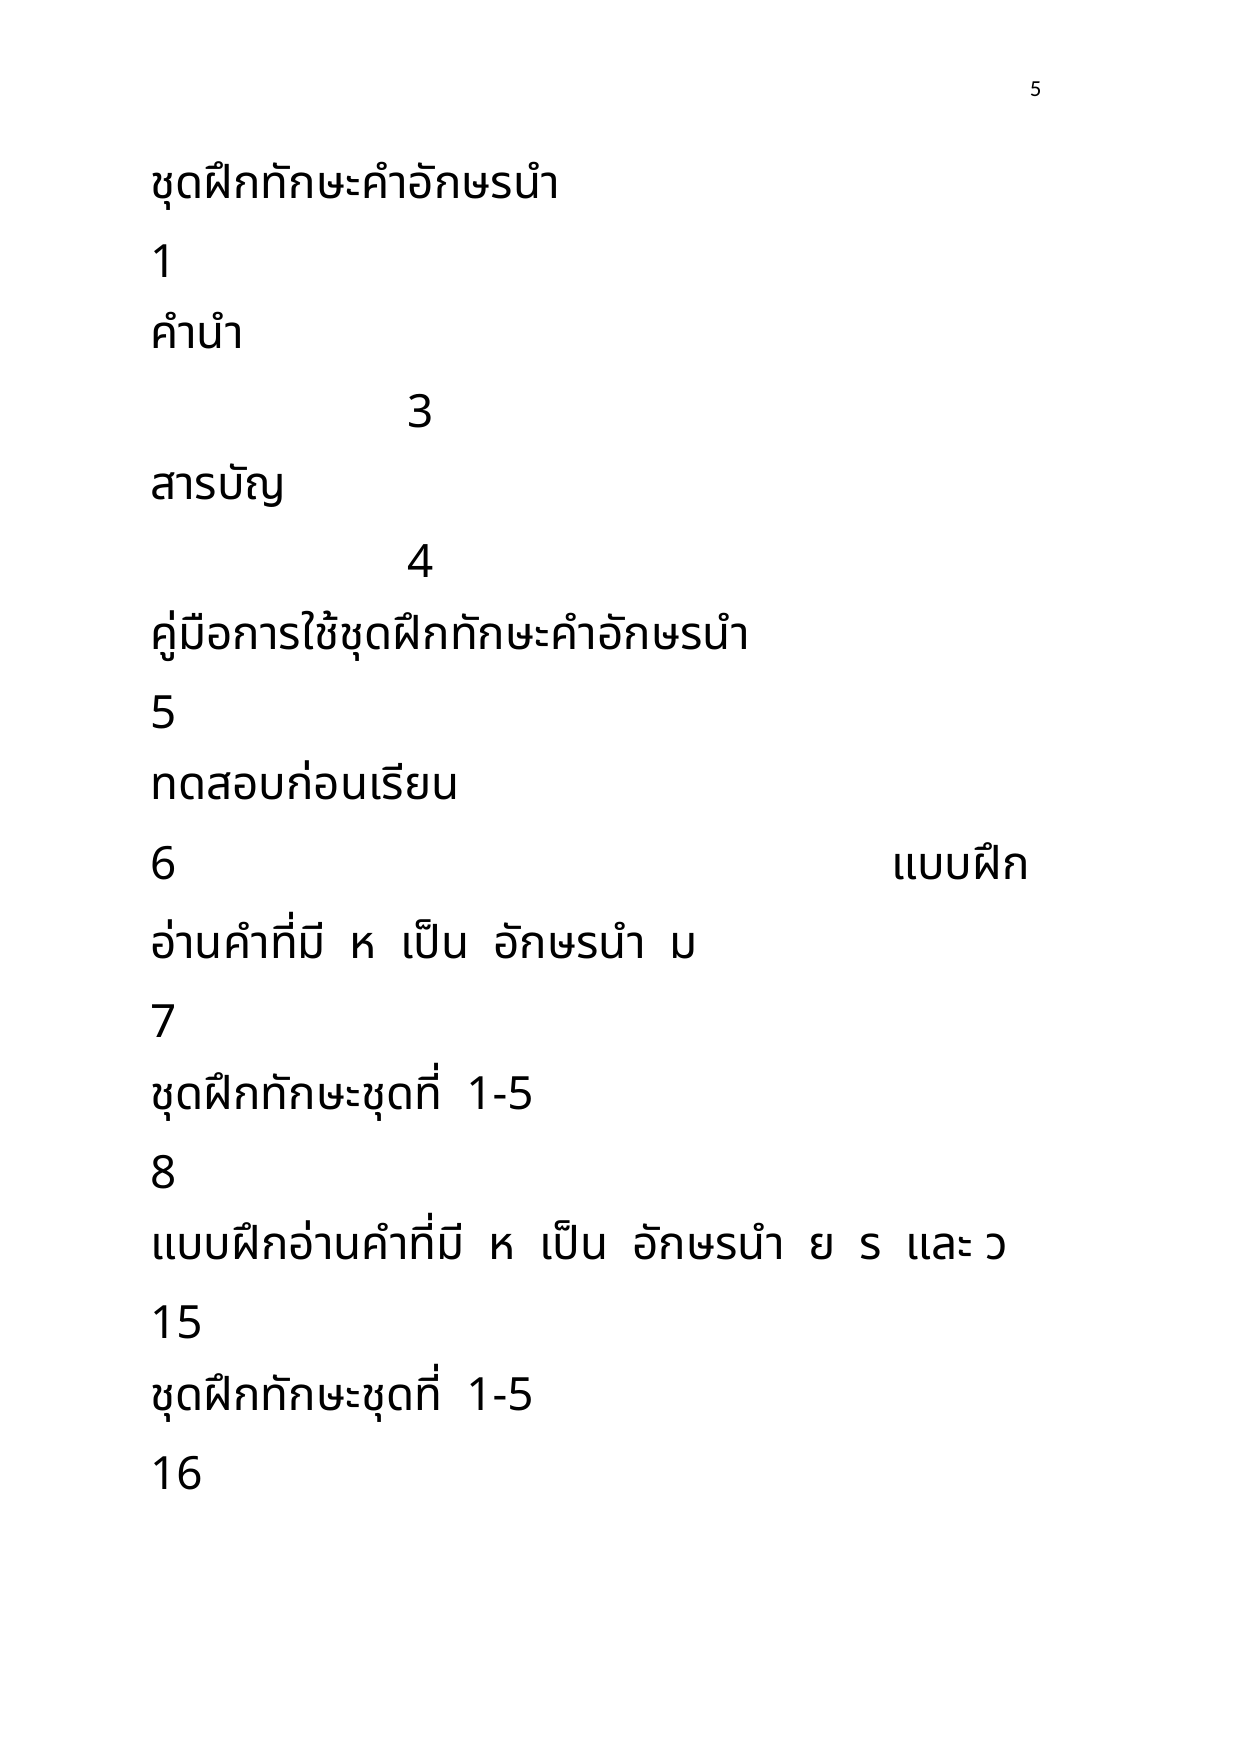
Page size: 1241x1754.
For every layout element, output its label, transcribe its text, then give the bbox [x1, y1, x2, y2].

text ชุดฝึกทักษะชุดที่ 1-5 8 [150, 1061, 1090, 1202]
text คำนำ 3 [150, 300, 1090, 441]
text ชุดฝึกทักษะชุดที่ 1-5 16 [150, 1361, 1090, 1502]
text คู่มือการใช้ชุดฝึกทักษะคำอักษรนำ 5 [150, 601, 1090, 742]
text สารบัญ 4 [150, 450, 1090, 591]
text ชุดฝึกทักษะคำอักษรนำ 1 [150, 150, 1090, 291]
text ทดสอบก่อนเรียน 6 แบบฝึกอ่านคำที่มี ห เป็น อักษรนำ ม 7 [150, 751, 1090, 1051]
text แบบฝึกอ่านคำที่มี ห เป็น อักษรนำ ย ร และ ว 15 [150, 1211, 1090, 1352]
